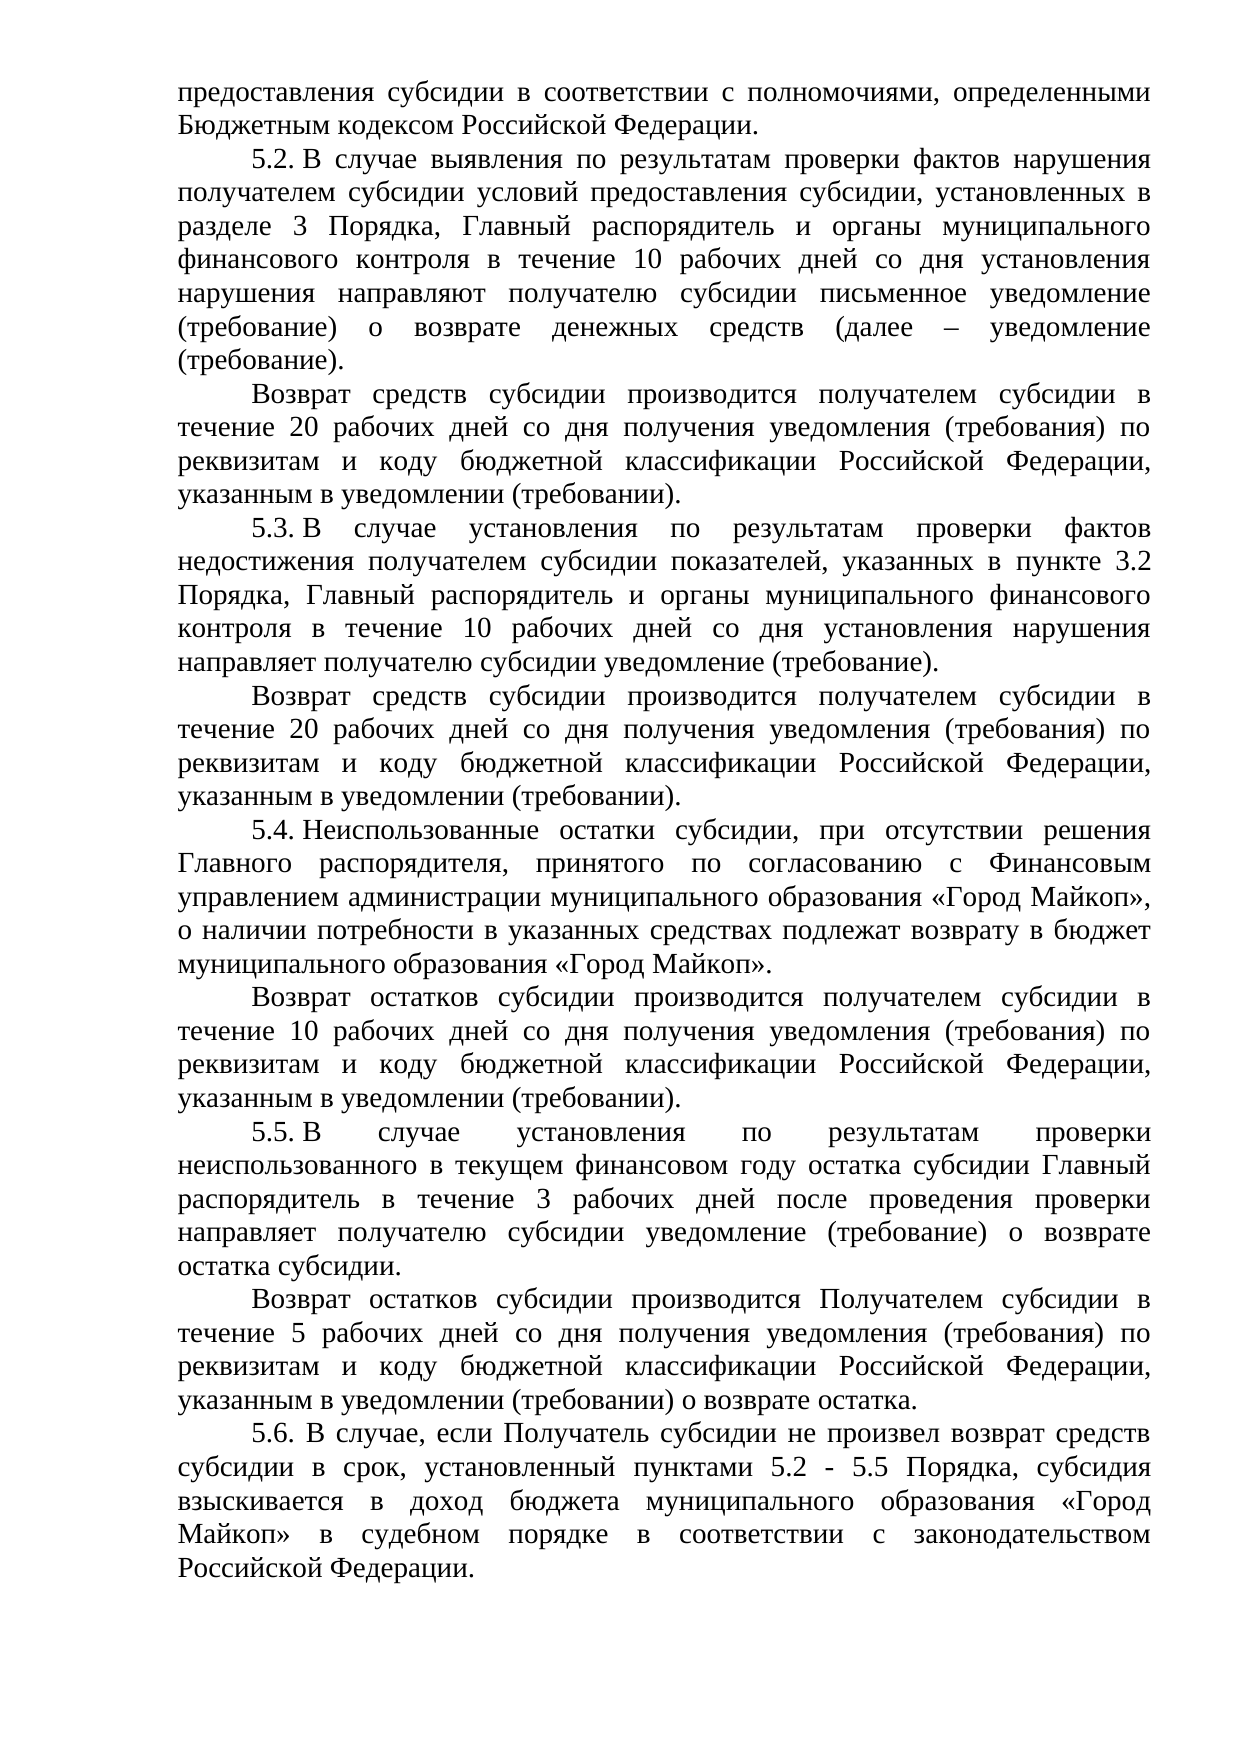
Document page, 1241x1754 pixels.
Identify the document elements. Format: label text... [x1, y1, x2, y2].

text Возврат средств субсидии производится получателем субсидии в течение 20 рабочих дней со дня получения уведомления (требования) по реквизитам и коду бюджетной классификации Российской Федерации, указанным в уведомлении (требовании). [177, 376, 1152, 510]
text 5.4. Неиспользованные остатки субсидии, при отсутствии решения Главного распорядителя, принятого по согласованию с Финансовым управлением администрации муниципального образования «Город Майкоп», о наличии потребности в указанных средствах подлежат возврату в бюджет муниципального образования «Город Майкоп». [177, 812, 1152, 979]
text Возврат остатков субсидии производится получателем субсидии в течение 10 рабочих дней со дня получения уведомления (требования) по реквизитам и коду бюджетной классификации Российской Федерации, указанным в уведомлении (требовании). [177, 979, 1152, 1114]
text 5.6. В случае, если Получатель субсидии не произвел возврат средств субсидии в срок, установленный пунктами 5.2 - 5.5 Порядка, субсидия взыскивается в доход бюджета муниципального образования «Город Майкоп» в судебном порядке в соответствии с законодательством Российской Федерации. [177, 1416, 1152, 1583]
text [177, 74, 1152, 141]
text Возврат остатков субсидии производится Получателем субсидии в течение 5 рабочих дней со дня получения уведомления (требования) по реквизитам и коду бюджетной классификации Российской Федерации, указанным в уведомлении (требовании) о возврате остатка. [177, 1281, 1152, 1416]
text 5.3. В случае установления по результатам проверки фактов недостижения получателем субсидии показателей, указанных в пункте 3.2 Порядка, Главный распорядитель и органы муниципального финансового контроля в течение 10 рабочих дней со дня установления нарушения направляет получателю субсидии уведомление (требование). [177, 510, 1152, 678]
text Возврат средств субсидии производится получателем субсидии в течение 20 рабочих дней со дня получения уведомления (требования) по реквизитам и коду бюджетной классификации Российской Федерации, указанным в уведомлении (требовании). [177, 678, 1152, 812]
text 5.5. В случае установления по результатам проверки неиспользованного в текущем финансовом году остатка субсидии Главный распорядитель в течение 3 рабочих дней после проведения проверки направляет получателю субсидии уведомление (требование) о возврате остатка субсидии. [177, 1114, 1152, 1281]
text 5.2. В случае выявления по результатам проверки фактов нарушения получателем субсидии условий предоставления субсидии, установленных в разделе 3 Порядка, Главный распорядитель и органы муниципального финансового контроля в течение 10 рабочих дней со дня установления нарушения направляют получателю субсидии письменное уведомление (требование) о возврате денежных средств (далее – уведомление (требование). [177, 141, 1152, 376]
